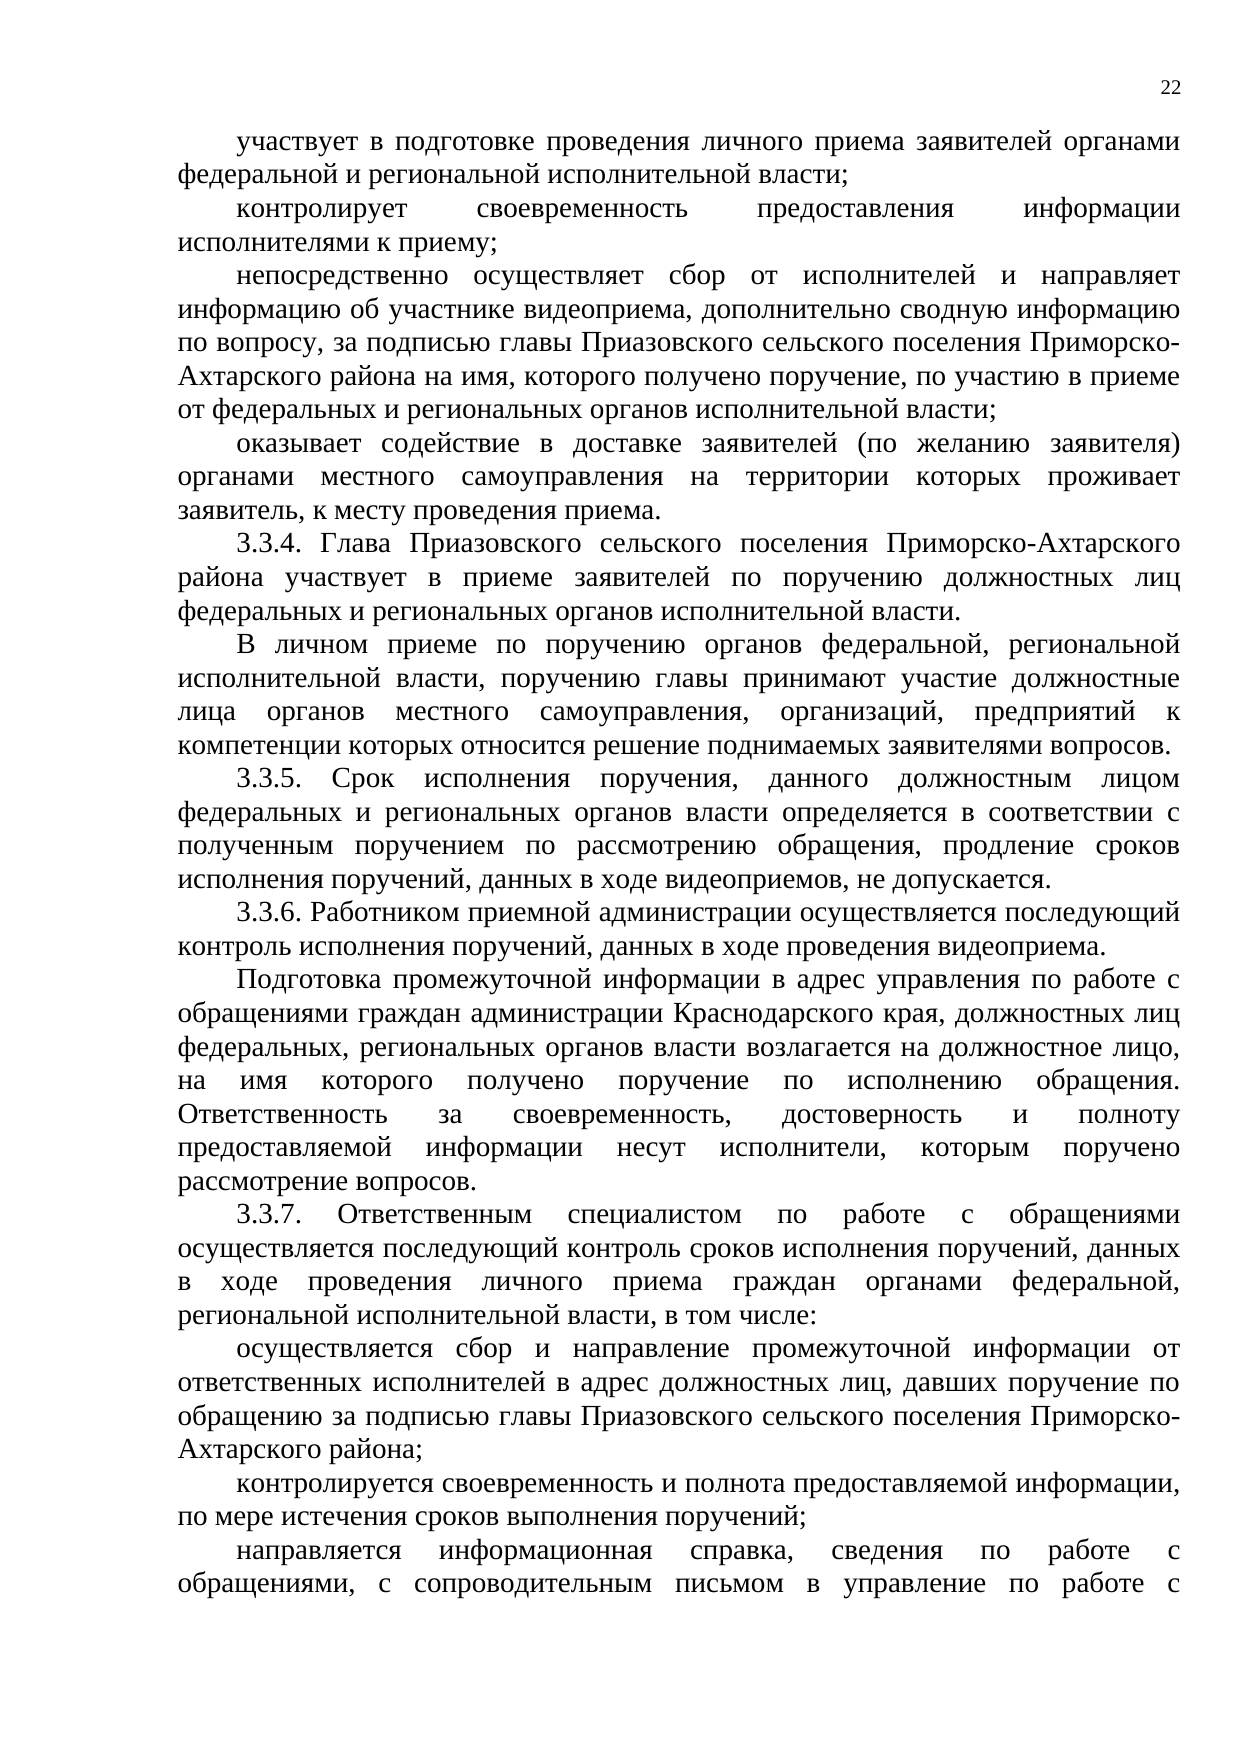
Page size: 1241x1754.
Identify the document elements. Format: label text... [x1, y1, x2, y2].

text 3.3.5. Срок исполнения поручения, данного должностным лицом федеральных и региональных органов власти определяется в соответствии с полученным поручением по рассмотрению обращения, продление сроков исполнения поручений, данных в ходе видеоприемов, не допускается. [177, 760, 1181, 894]
text участвует в подготовке проведения личного приема заявителей органами федеральной и региональной исполнительной власти; [177, 123, 1181, 190]
text Подготовка промежуточной информации в адрес управления по работе с обращениями граждан администрации Краснодарского края, должностных лиц федеральных, региональных органов власти возлагается на должностное лицо, на имя которого получено поручение по исполнению обращения. Ответственность за своевременность, достоверность и полноту предоставляемой информации несут исполнители, которым поручено рассмотрение вопросов. [177, 962, 1181, 1196]
text контролируется своевременность и полнота предоставляемой информации, по мере истечения сроков выполнения поручений; [177, 1465, 1181, 1532]
text осуществляется сбор и направление промежуточной информации от ответственных исполнителей в адрес должностных лиц, давших поручение по обращению за подписью главы Приазовского сельского поселения Приморско-Ахтарского района; [177, 1331, 1181, 1465]
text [177, 1532, 1181, 1599]
text 3.3.7. Ответственным специалистом по работе с обращениями осуществляется последующий контроль сроков исполнения поручений, данных в ходе проведения личного приема граждан органами федеральной, региональной исполнительной власти, в том числе: [177, 1196, 1181, 1331]
text непосредственно осуществляет сбор от исполнителей и направляет информацию об участнике видеоприема, дополнительно сводную информацию по вопросу, за подписью главы Приазовского сельского поселения Приморско-Ахтарского района на имя, которого получено поручение, по участию в приеме от федеральных и региональных органов исполнительной власти; [177, 257, 1181, 425]
text 3.3.6. Работником приемной администрации осуществляется последующий контроль исполнения поручений, данных в ходе проведения видеоприема. [177, 894, 1181, 962]
text оказывает содействие в доставке заявителей (по желанию заявителя) органами местного самоуправления на территории которых проживает заявитель, к месту проведения приема. [177, 425, 1181, 526]
text 3.3.4. Глава Приазовского сельского поселения Приморско-Ахтарского района участвует в приеме заявителей по поручению должностных лиц федеральных и региональных органов исполнительной власти. [177, 526, 1181, 626]
text контролирует своевременность предоставления информации исполнителями к приему; [177, 190, 1181, 257]
text В личном приеме по поручению органов федеральной, региональной исполнительной власти, поручению главы принимают участие должностные лица органов местного самоуправления, организаций, предприятий к компетенции которых относится решение поднимаемых заявителями вопросов. [177, 626, 1181, 760]
